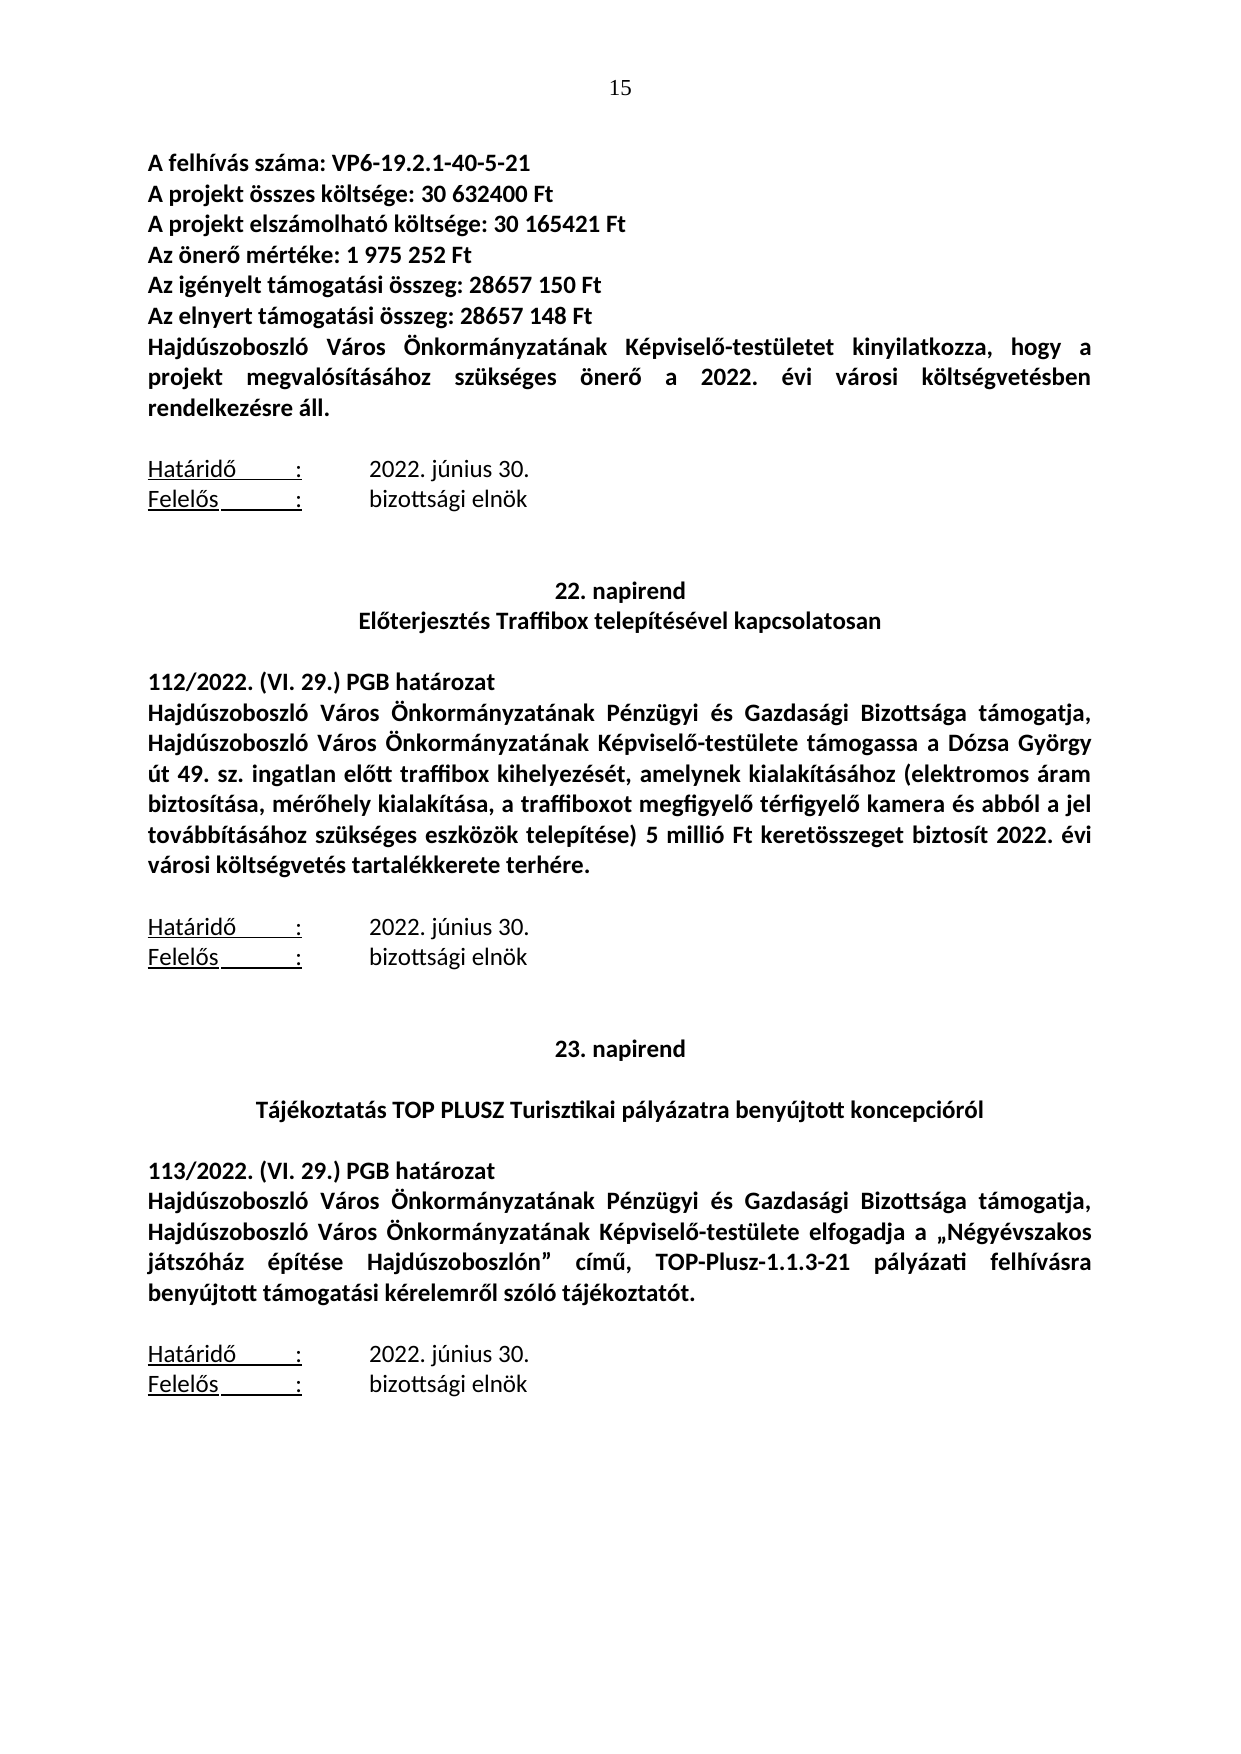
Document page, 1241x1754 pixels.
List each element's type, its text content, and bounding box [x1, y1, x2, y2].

text Határidő : 2022. június 30. [148, 911, 1093, 941]
text A felhívás száma: VP6-19.2.1-40-5-21 [148, 148, 1093, 178]
text 22. napirend [148, 575, 1093, 605]
text A projekt összes költsége: 30 632400 Ft [148, 178, 1093, 209]
text Határidő : 2022. június 30. [148, 453, 1093, 483]
text Hajdúszoboszló Város Önkormányzatának Pénzügyi és Gazdasági Bizottsága támogatja, Hajdúszoboszló Város Önkormányzatának Képviselő-testülete támogassa a Dózsa György út 49. sz. ingatlan előtt traffibox kihelyezését, amelynek kialakításához (elektromos áram biztosítása, mérőhely kialakítása, a traffiboxot megfigyelő térfigyelő kamera és abból a jel továbbításához szükséges eszközök telepítése) 5 millió Ft keretösszeget biztosít 2022. évi városi költségvetés tartalékkerete terhére. [148, 697, 1093, 880]
text Az igényelt támogatási összeg: 28657 150 Ft [148, 270, 1093, 300]
text A projekt elszámolható költsége: 30 165421 Ft [148, 209, 1093, 239]
text Felelős : bizottsági elnök [148, 941, 1093, 972]
text Tájékoztatás TOP PLUSZ Turisztikai pályázatra benyújtott koncepcióról [148, 1094, 1093, 1124]
text Határidő : 2022. június 30. [148, 1338, 1093, 1368]
text 112/2022. (VI. 29.) PGB határozat [148, 666, 1093, 697]
text Hajdúszoboszló Város Önkormányzatának Képviselő-testületet kinyilatkozza, hogy a projekt megvalósításához szükséges önerő a 2022. évi városi költségvetésben rendelkezésre áll. [148, 331, 1093, 422]
text 23. napirend [148, 1033, 1093, 1063]
text Előterjesztés Traffibox telepítésével kapcsolatosan [148, 605, 1093, 636]
text 113/2022. (VI. 29.) PGB határozat [148, 1155, 1093, 1185]
text Az önerő mértéke: 1 975 252 Ft [148, 239, 1093, 270]
text Az elnyert támogatási összeg: 28657 148 Ft [148, 300, 1093, 331]
text Hajdúszoboszló Város Önkormányzatának Pénzügyi és Gazdasági Bizottsága támogatja, Hajdúszoboszló Város Önkormányzatának Képviselő-testülete elfogadja a „Négyévszakos játszóház építése Hajdúszoboszlón” című, TOP-Plusz-1.1.3-21 pályázati felhívásra benyújtott támogatási kérelemről szóló tájékoztatót. [148, 1185, 1093, 1307]
text Felelős : bizottsági elnök [148, 1368, 1093, 1399]
text Felelős : bizottsági elnök [148, 483, 1093, 514]
